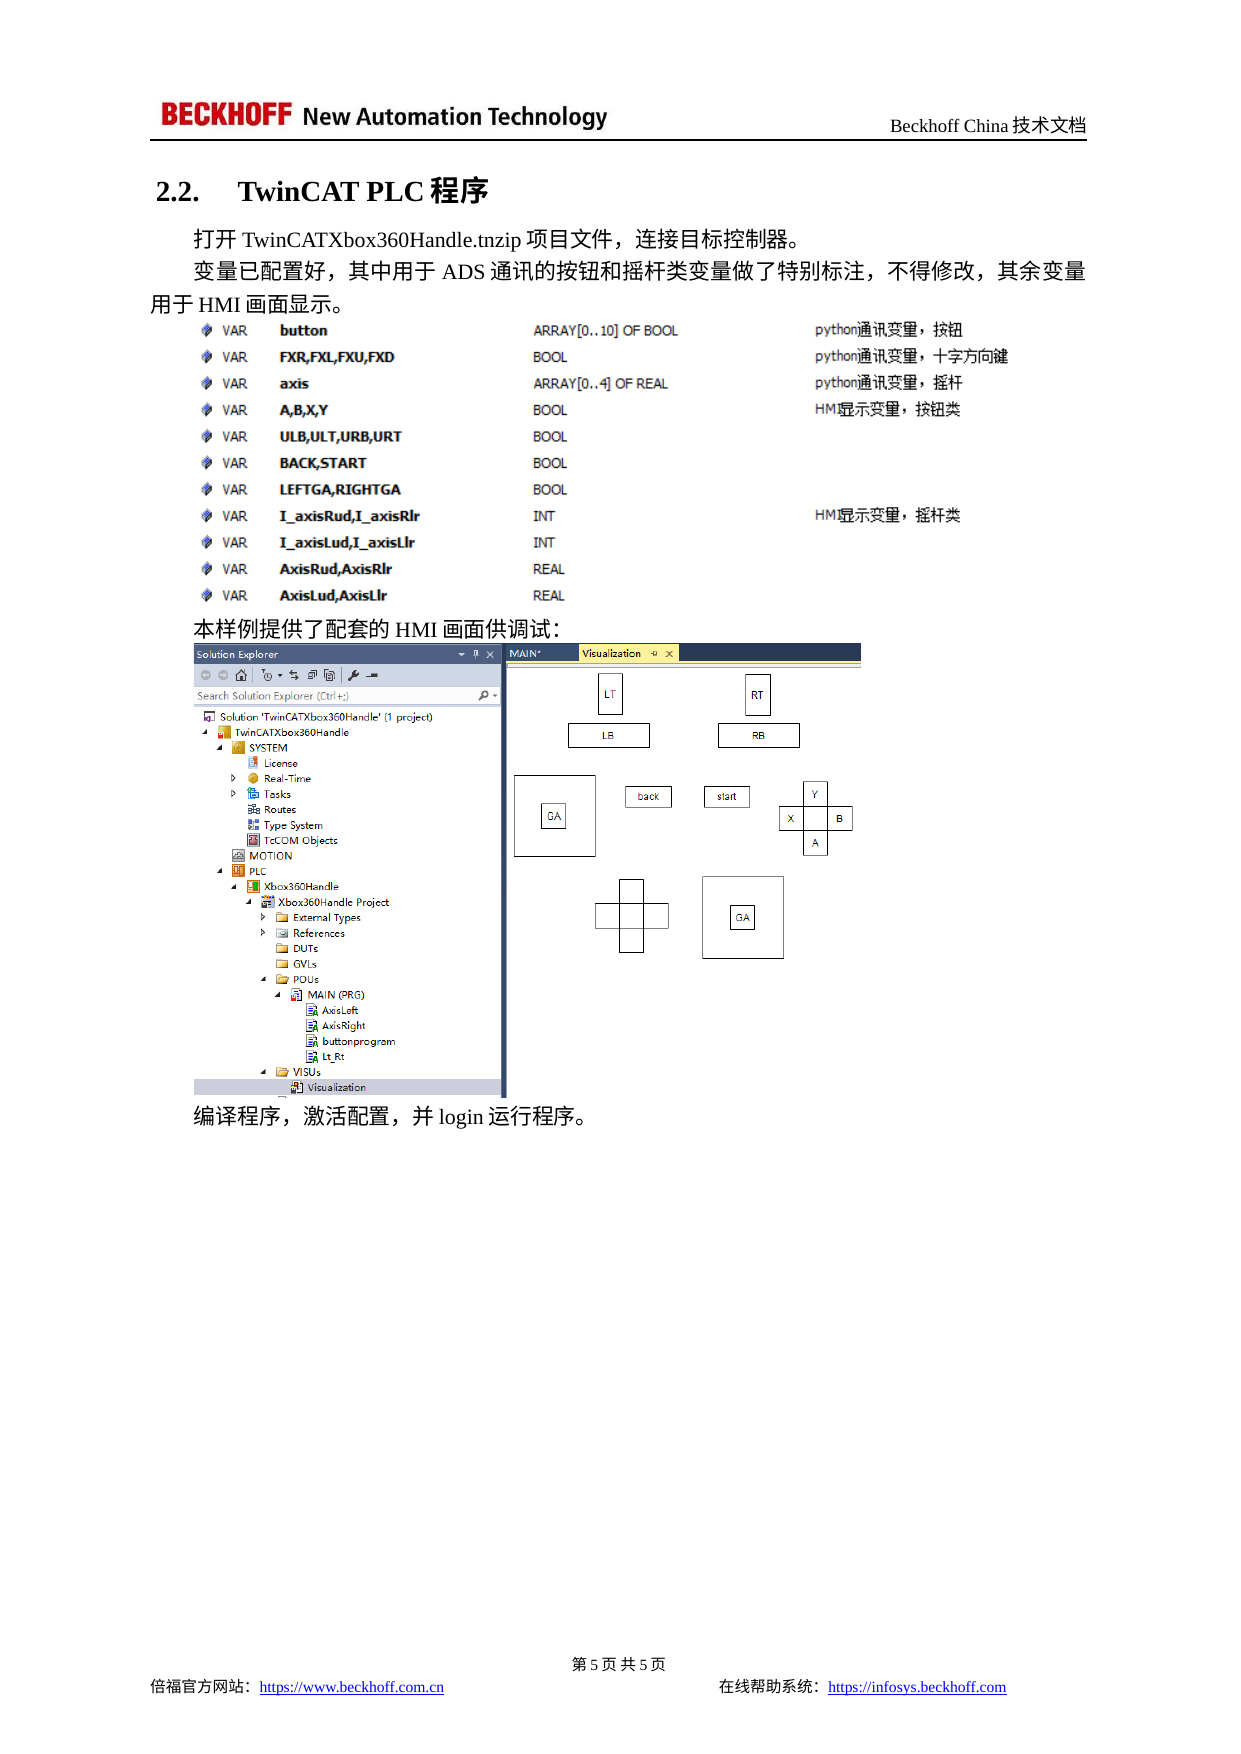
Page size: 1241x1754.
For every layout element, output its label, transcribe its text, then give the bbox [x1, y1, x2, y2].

text 打开TwinCATXbox360Handle.tnzip项目文件，连接目标控制器。 [150, 221, 1087, 254]
subtitle TwinCAT PLC程序 [156, 156, 1087, 221]
text 编译程序，激活配置，并login运行程序。 [150, 1099, 1087, 1131]
picture [193, 643, 861, 1098]
picture [193, 318, 1033, 607]
text 本样例提供了配套的HMI画面供调试： [150, 611, 1087, 644]
picture [150, 89, 619, 139]
text 变量已配置好，其中用于ADS通讯的按钮和摇杆类变量做了特别标注，不得修改，其余变量用于HMI画面显示。 [150, 254, 1087, 319]
